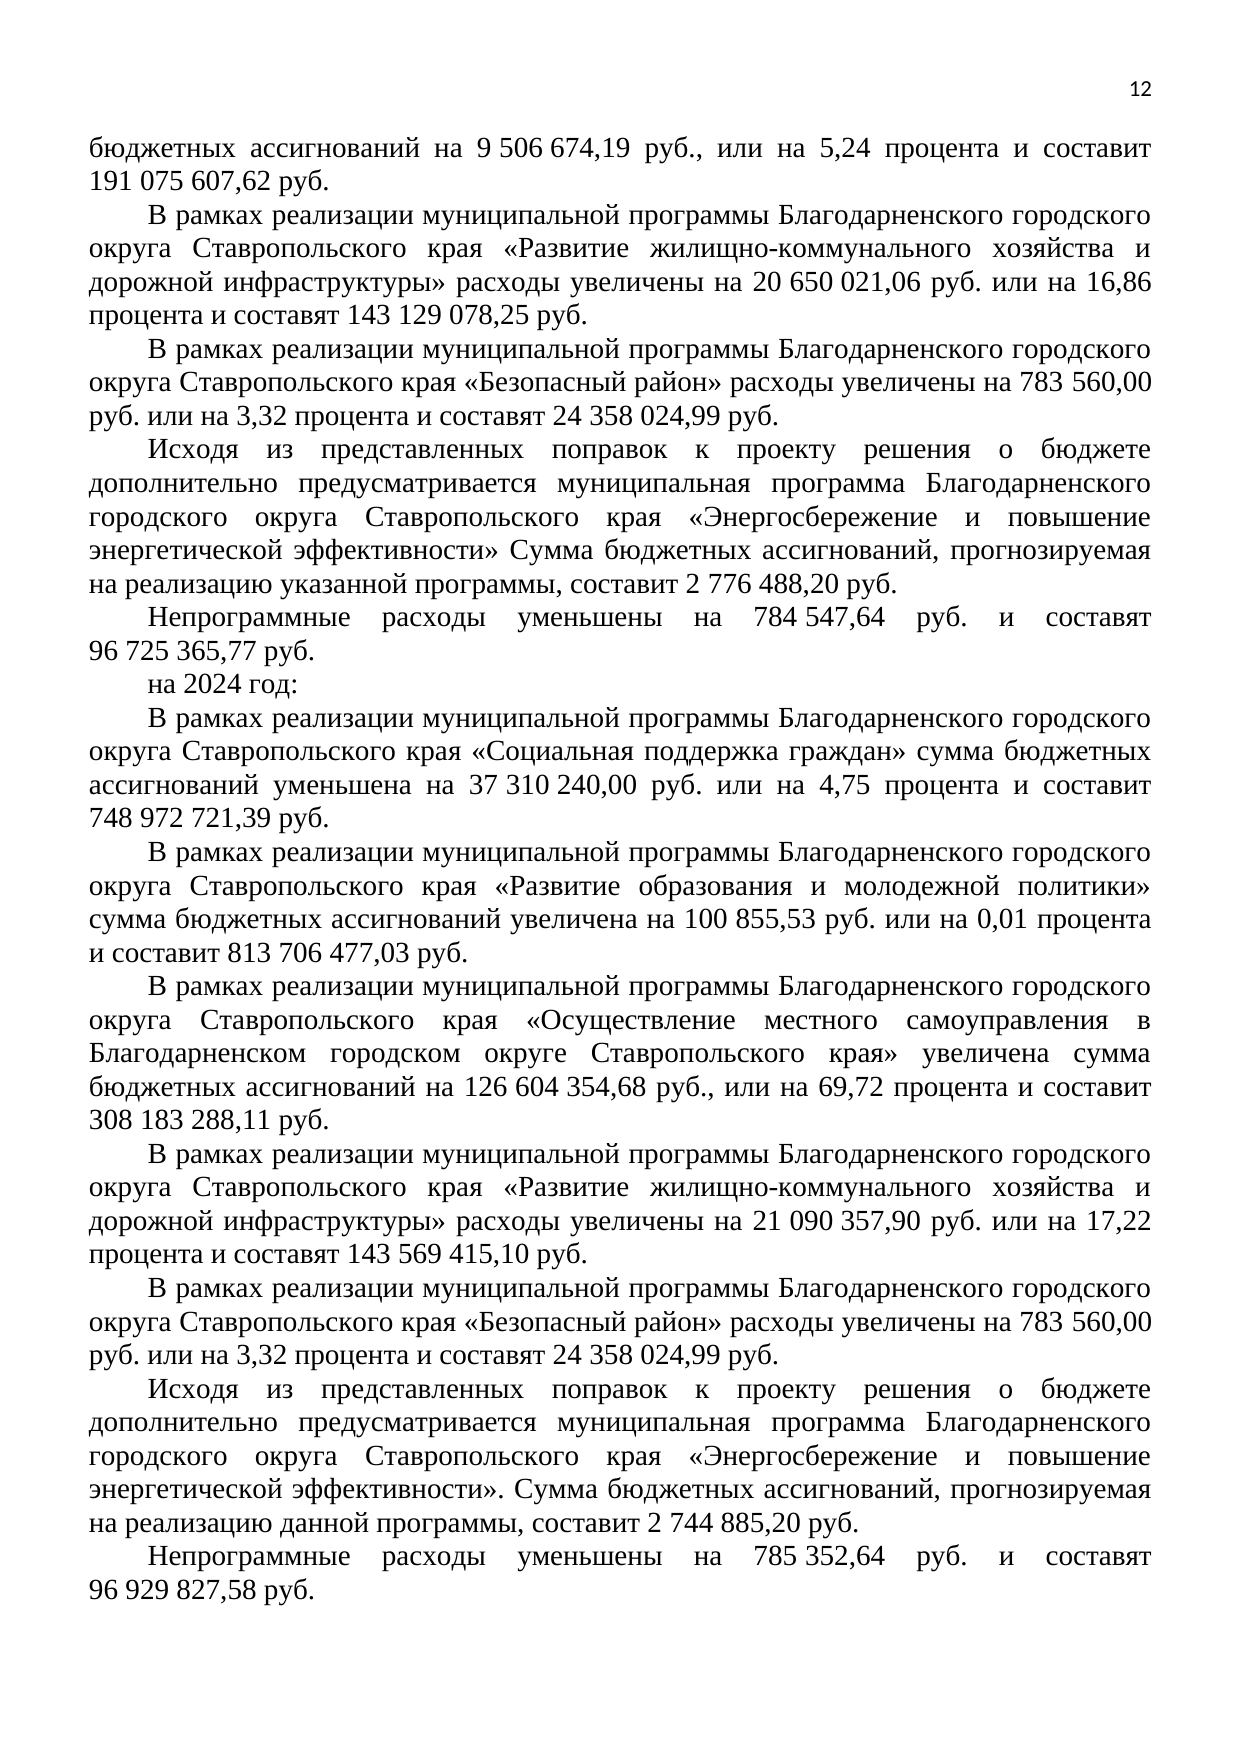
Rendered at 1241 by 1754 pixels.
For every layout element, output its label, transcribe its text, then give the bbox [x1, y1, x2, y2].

text В рамках реализации муниципальной программы Благодарненского городского округа Ставропольского края «Развитие образования и молодежной политики» сумма бюджетных ассигнований увеличена на 100 855,53 руб. или на 0,01 процента и составит 813 706 477,03 руб. [89, 834, 1152, 968]
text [89, 130, 1152, 197]
text Непрограммные расходы уменьшены на 784 547,64 руб. и составят 96 725 365,77 руб. [89, 599, 1152, 666]
text Исходя из представленных поправок к проекту решения о бюджете дополнительно предусматривается муниципальная программа Благодарненского городского округа Ставропольского края «Энергосбережение и повышение энергетической эффективности». Сумма бюджетных ассигнований, прогнозируемая на реализацию данной программы, составит 2 744 885,20 руб. [89, 1371, 1152, 1538]
text В рамках реализации муниципальной программы Благодарненского городского округа Ставропольского края «Осуществление местного самоуправления в Благодарненском городском округе Ставропольского края» увеличена сумма бюджетных ассигнований на 126 604 354,68 руб., или на 69,72 процента и составит 308 183 288,11 руб. [89, 968, 1152, 1136]
text на 2024 год: [89, 666, 1152, 700]
text В рамках реализации муниципальной программы Благодарненского городского округа Ставропольского края «Безопасный район» расходы увеличены на 783 560,00 руб. или на 3,32 процента и составят 24 358 024,99 руб. [89, 1270, 1152, 1371]
text В рамках реализации муниципальной программы Благодарненского городского округа Ставропольского края «Социальная поддержка граждан» сумма бюджетных ассигнований уменьшена на 37 310 240,00 руб. или на 4,75 процента и составит 748 972 721,39 руб. [89, 700, 1152, 834]
text Исходя из представленных поправок к проекту решения о бюджете дополнительно предусматривается муниципальная программа Благодарненского городского округа Ставропольского края «Энергосбережение и повышение энергетической эффективности» Сумма бюджетных ассигнований, прогнозируемая на реализацию указанной программы, составит 2 776 488,20 руб. [89, 432, 1152, 599]
text В рамках реализации муниципальной программы Благодарненского городского округа Ставропольского края «Безопасный район» расходы увеличены на 783 560,00 руб. или на 3,32 процента и составят 24 358 024,99 руб. [89, 331, 1152, 432]
text В рамках реализации муниципальной программы Благодарненского городского округа Ставропольского края «Развитие жилищно-коммунального хозяйства и дорожной инфраструктуры» расходы увеличены на 20 650 021,06 руб. или на 16,86 процента и составят 143 129 078,25 руб. [89, 197, 1152, 331]
text Непрограммные расходы уменьшены на 785 352,64 руб. и составят 96 929 827,58 руб. [89, 1538, 1152, 1606]
text В рамках реализации муниципальной программы Благодарненского городского округа Ставропольского края «Развитие жилищно-коммунального хозяйства и дорожной инфраструктуры» расходы увеличены на 21 090 357,90 руб. или на 17,22 процента и составят 143 569 415,10 руб. [89, 1136, 1152, 1270]
